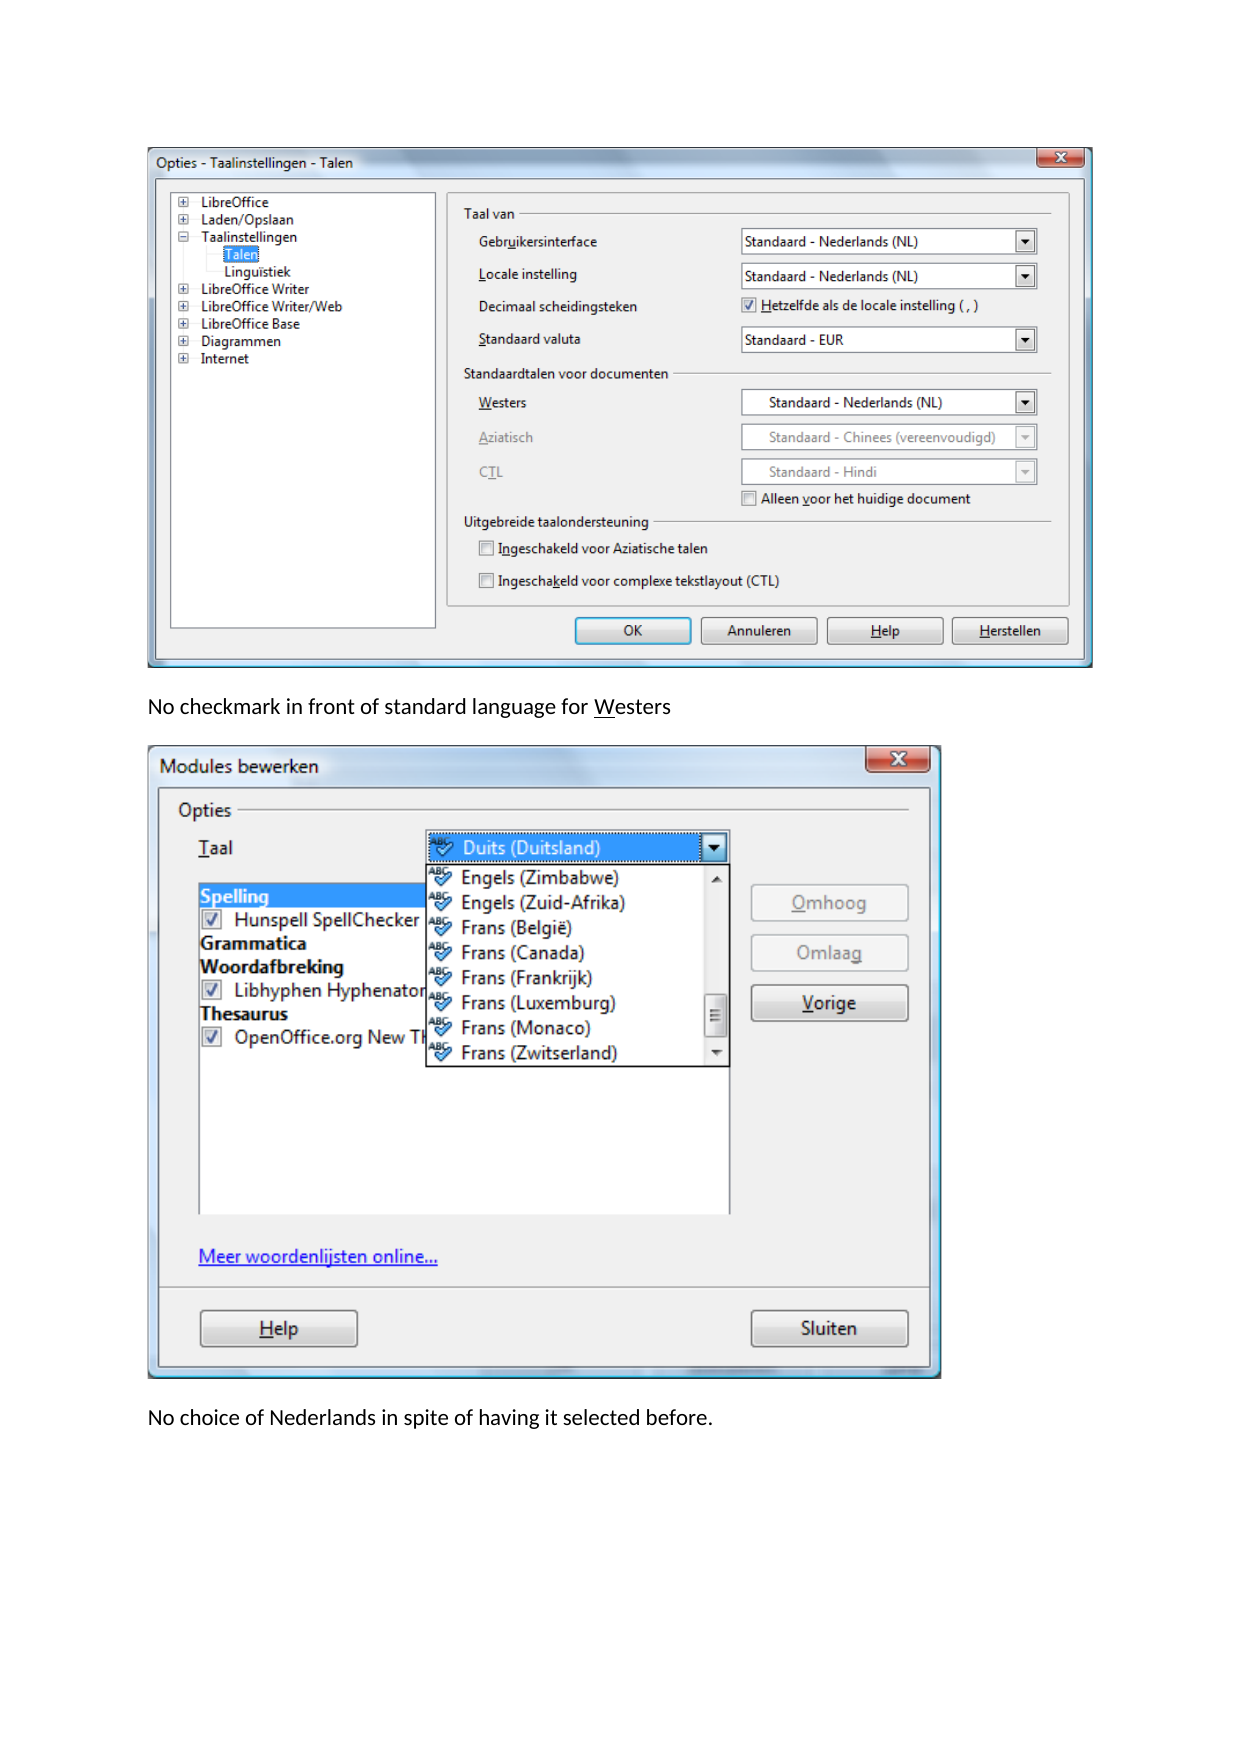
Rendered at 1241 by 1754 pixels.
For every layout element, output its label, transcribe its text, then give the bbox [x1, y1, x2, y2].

text No checkmark in front of standard language for Westers [148, 692, 1093, 720]
picture [147, 147, 1093, 668]
text No choice of Nederlands in spite of having it selected before. [148, 1403, 1093, 1431]
picture [147, 745, 942, 1379]
